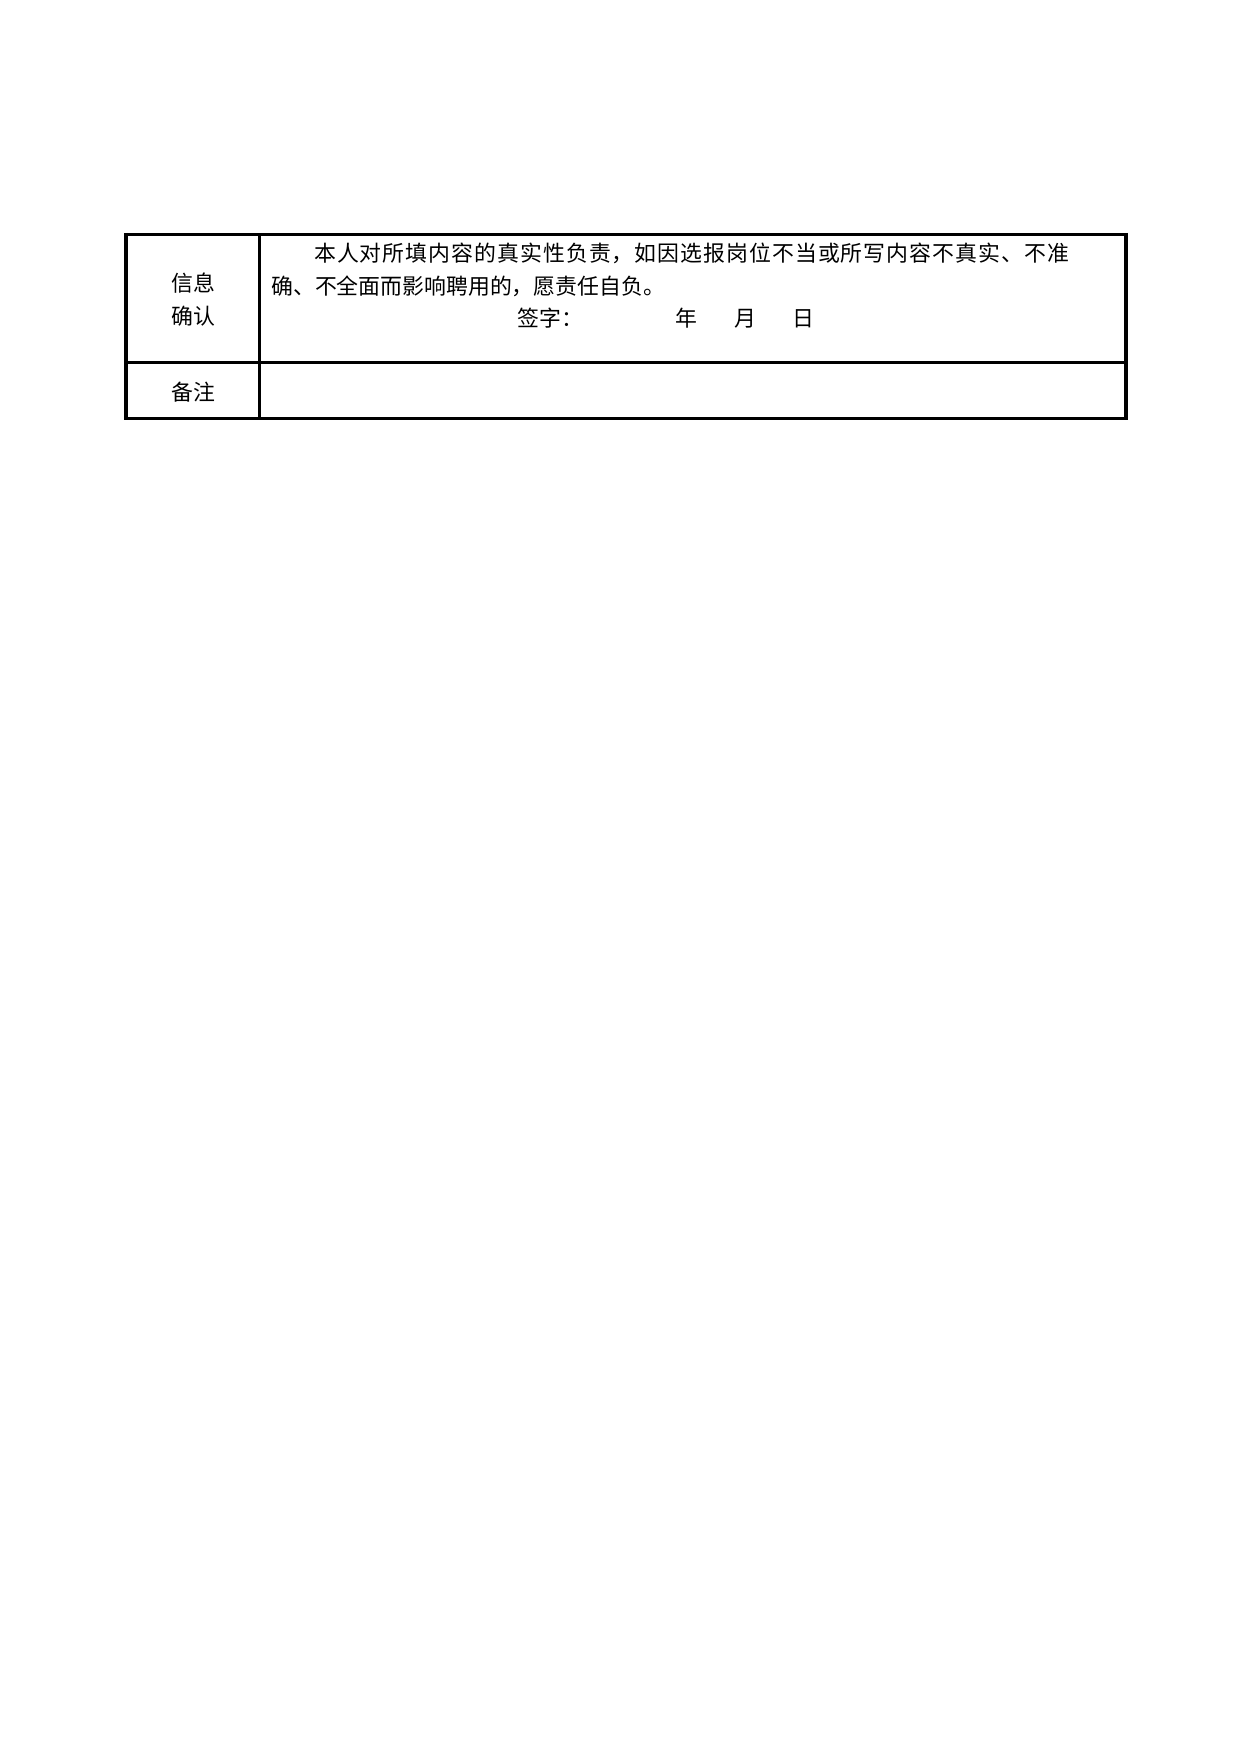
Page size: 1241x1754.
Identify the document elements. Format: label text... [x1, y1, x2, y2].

table_cell [261, 364, 1124, 417]
table_cell 备注 [128, 364, 258, 417]
table_cell 本人对所填内容的真实性负责，如因选报岗位不当或所写内容不真实、不准确、不全面而影响聘用的，愿责任自负。 签字： 年 月 日 [261, 236, 1124, 361]
table_cell 信息 确认 [128, 236, 258, 361]
